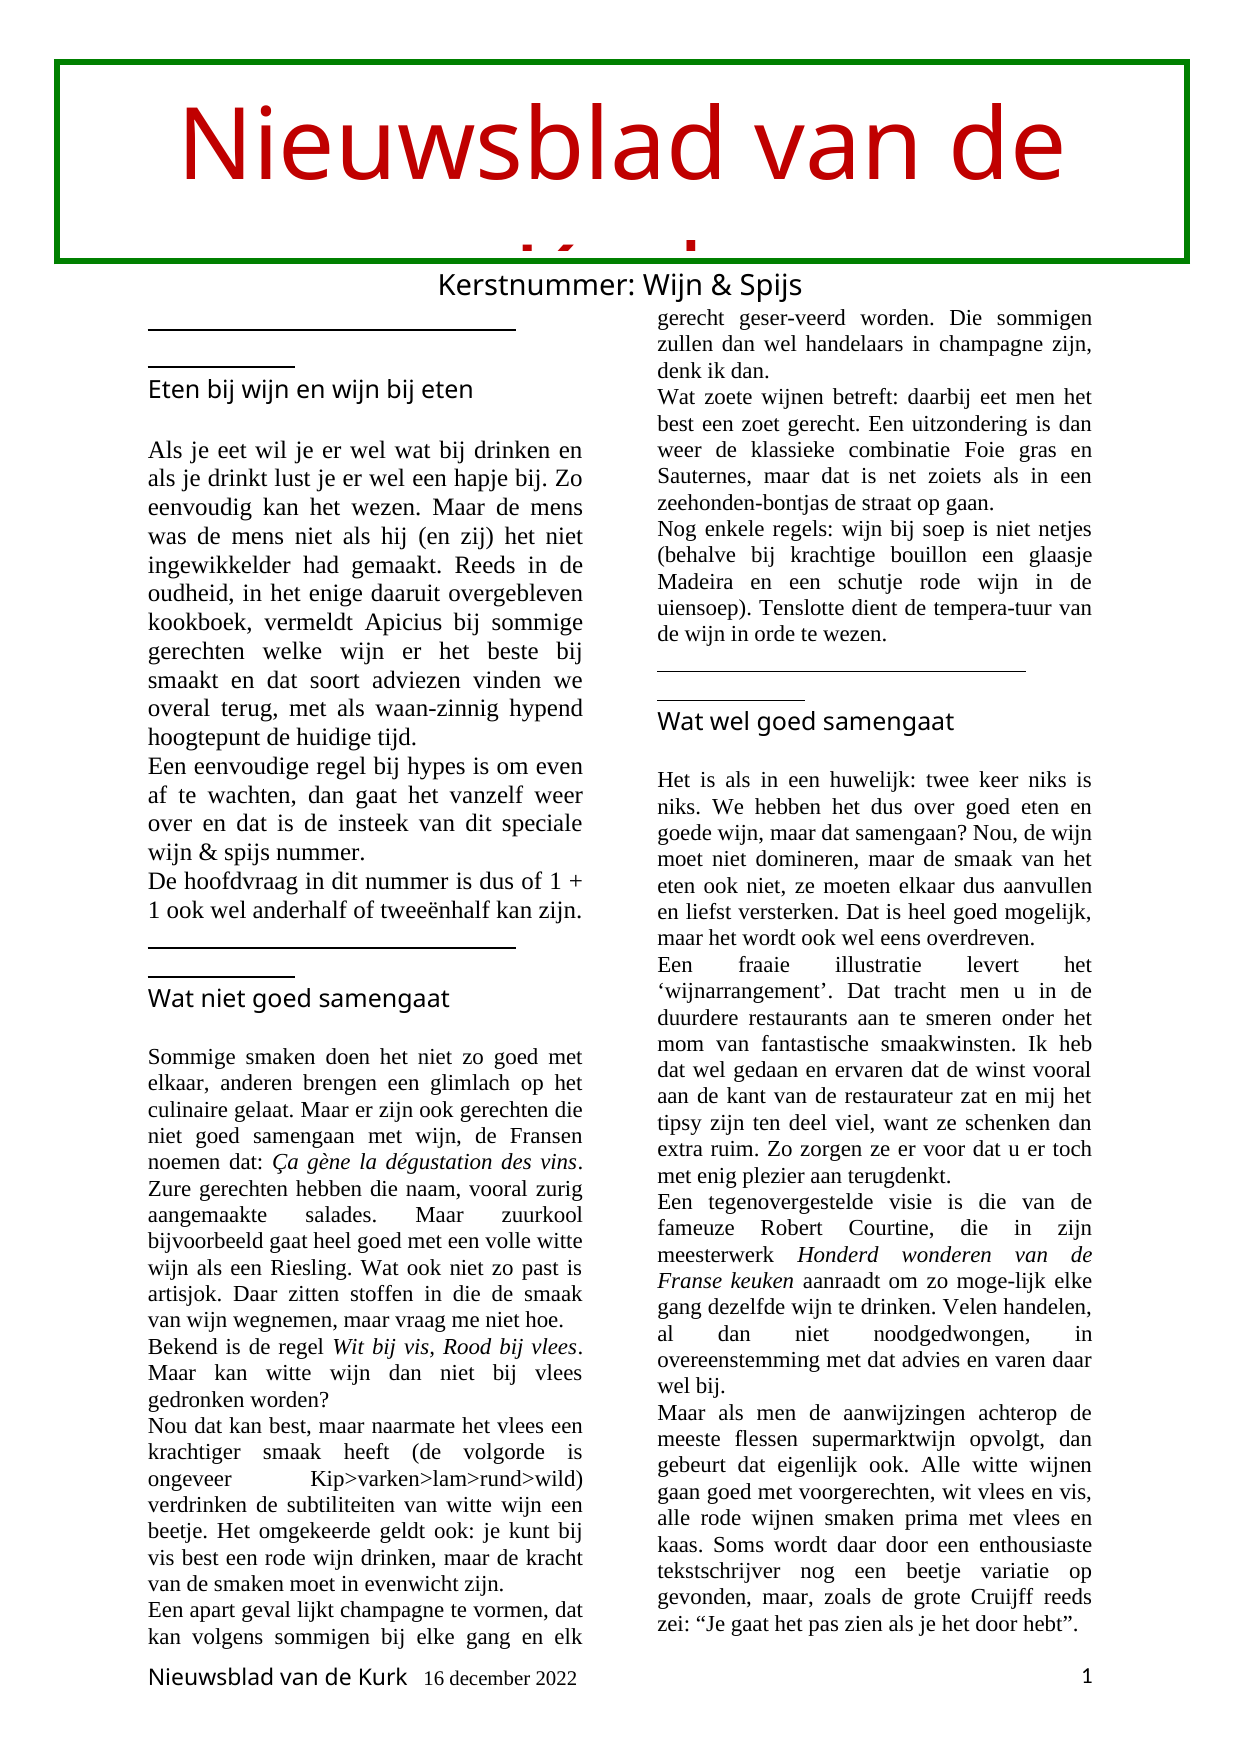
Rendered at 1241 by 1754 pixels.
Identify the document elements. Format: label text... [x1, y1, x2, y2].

text Kerstnummer: Wijn & Spijs [148, 264, 1093, 304]
text Sommige smaken doen het niet zo goed met elkaar, anderen brengen een glimlach op het culinaire gelaat. Maar er zijn ook gerechten die niet goed samengaan met wijn, de Fransen noemen dat: Ça gène la dégustation des vins. Zure gerechten hebben die naam, vooral zurig aangemaakte salades. Maar zuurkool bijvoorbeeld gaat heel goed met een volle witte wijn als een Riesling. Wat ook niet zo past is artisjok. Daar zitten stoffen in die de smaak van wijn wegnemen, maar vraag me niet hoe. [148, 1043, 583, 1333]
text Wat niet goed samengaat [148, 980, 583, 1014]
text Wat zoete wijnen betreft: daarbij eet men het best een zoet gerecht. Een uitzondering is dan weer de klassieke combinatie Foie gras en Sauternes, maar dat is net zoiets als in een zeehonden-bontjas de straat op gaan. [657, 383, 1093, 515]
text Een apart geval lijkt champagne te vormen, dat kan volgens sommigen bij elke gang en elk gerecht geser-veerd worden. Die sommigen zullen dan wel handelaars in champagne zijn, denk ik dan. [148, 1596, 583, 1649]
text De hoofdvraag in dit nummer is dus of 1 + 1 ook wel anderhalf of tweeënhalf kan zijn. [148, 866, 583, 923]
text Een tegenovergestelde visie is die van de fameuze Robert Courtine, die in zijn meesterwerk Honderd wonderen van de Franse keuken aanraadt om zo moge-lijk elke gang dezelfde wijn te drinken. Velen handelen, al dan niet noodgedwongen, in overeenstemming met dat advies en varen daar wel bij. [657, 1188, 1093, 1399]
text Een eenvoudige regel bij hypes is om even af te wachten, dan gaat het vanzelf weer over en dat is de insteek van dit speciale wijn & spijs nummer. [148, 751, 583, 866]
text Eten bij wijn en wijn bij eten [148, 372, 583, 406]
text Wat wel goed samengaat [657, 703, 1093, 738]
text Nou dat kan best, maar naarmate het vlees een krachtiger smaak heeft (de volgorde is ongeveer Kip>varken>lam>rund>wild) verdrinken de subtiliteiten van witte wijn een beetje. Het omgekeerde geldt ook: je kunt bij vis best een rode wijn drinken, maar de kracht van de smaken moet in evenwicht zijn. [148, 1412, 583, 1596]
text Als je eet wil je er wel wat bij drinken en als je drinkt lust je er wel een hapje bij. Zo eenvoudig kan het wezen. Maar de mens was de mens niet als hij (en zij) het niet ingewikkelder had gemaakt. Reeds in de oudheid, in het enige daaruit overgebleven kookboek, vermeldt Apicius bij sommige gerechten welke wijn er het beste bij smaakt en dat soort adviezen vinden we overal terug, met als waan-zinnig hypend hoogtepunt de huidige tijd. [148, 435, 583, 751]
text Nog enkele regels: wijn bij soep is niet netjes (behalve bij krachtige bouillon een glaasje Madeira en een schutje rode wijn in de uiensoep). Tenslotte dient de tempera-tuur van de wijn in orde te wezen. [657, 515, 1093, 647]
text Bekend is de regel Wit bij vis, Rood bij vlees. Maar kan witte wijn dan niet bij vlees gedronken worden? [148, 1333, 583, 1412]
text Het is als in een huwelijk: twee keer niks is niks. We hebben het dus over goed eten en goede wijn, maar dat samengaan? Nou, de wijn moet niet domineren, maar de smaak van het eten ook niet, ze moeten elkaar dus aanvullen en liefst versterken. Dat is heel goed mogelijk, maar het wordt ook wel eens overdreven. [657, 766, 1093, 951]
text Maar als men de aanwijzingen achterop de meeste flessen supermarktwijn opvolgt, dan gebeurt dat eigenlijk ook. Alle witte wijnen gaan goed met voorgerechten, wit vlees en vis, alle rode wijnen smaken prima met vlees en kaas. Soms wordt daar door een enthousiaste tekstschrijver nog een beetje variatie op gevonden, maar, zoals de grote Cruijff reeds zei: “Je gaat het pas zien als je het door hebt”. [657, 1399, 1093, 1636]
text Een fraaie illustratie levert het ‘wijnarrangement’. Dat tracht men u in de duurdere restaurants aan te smeren onder het mom van fantastische smaakwinsten. Ik heb dat wel gedaan en ervaren dat de winst vooral aan de kant van de restaurateur zat en mij het tipsy zijn ten deel viel, want ze schenken dan extra ruim. Zo zorgen ze er voor dat u er toch met enig plezier aan terugdenkt. [657, 951, 1093, 1188]
text Een apart geval lijkt champagne te vormen, dat kan volgens sommigen bij elke gang en elk gerecht geser-veerd worden. Die sommigen zullen dan wel handelaars in champagne zijn, denk ik dan. [657, 304, 1093, 383]
